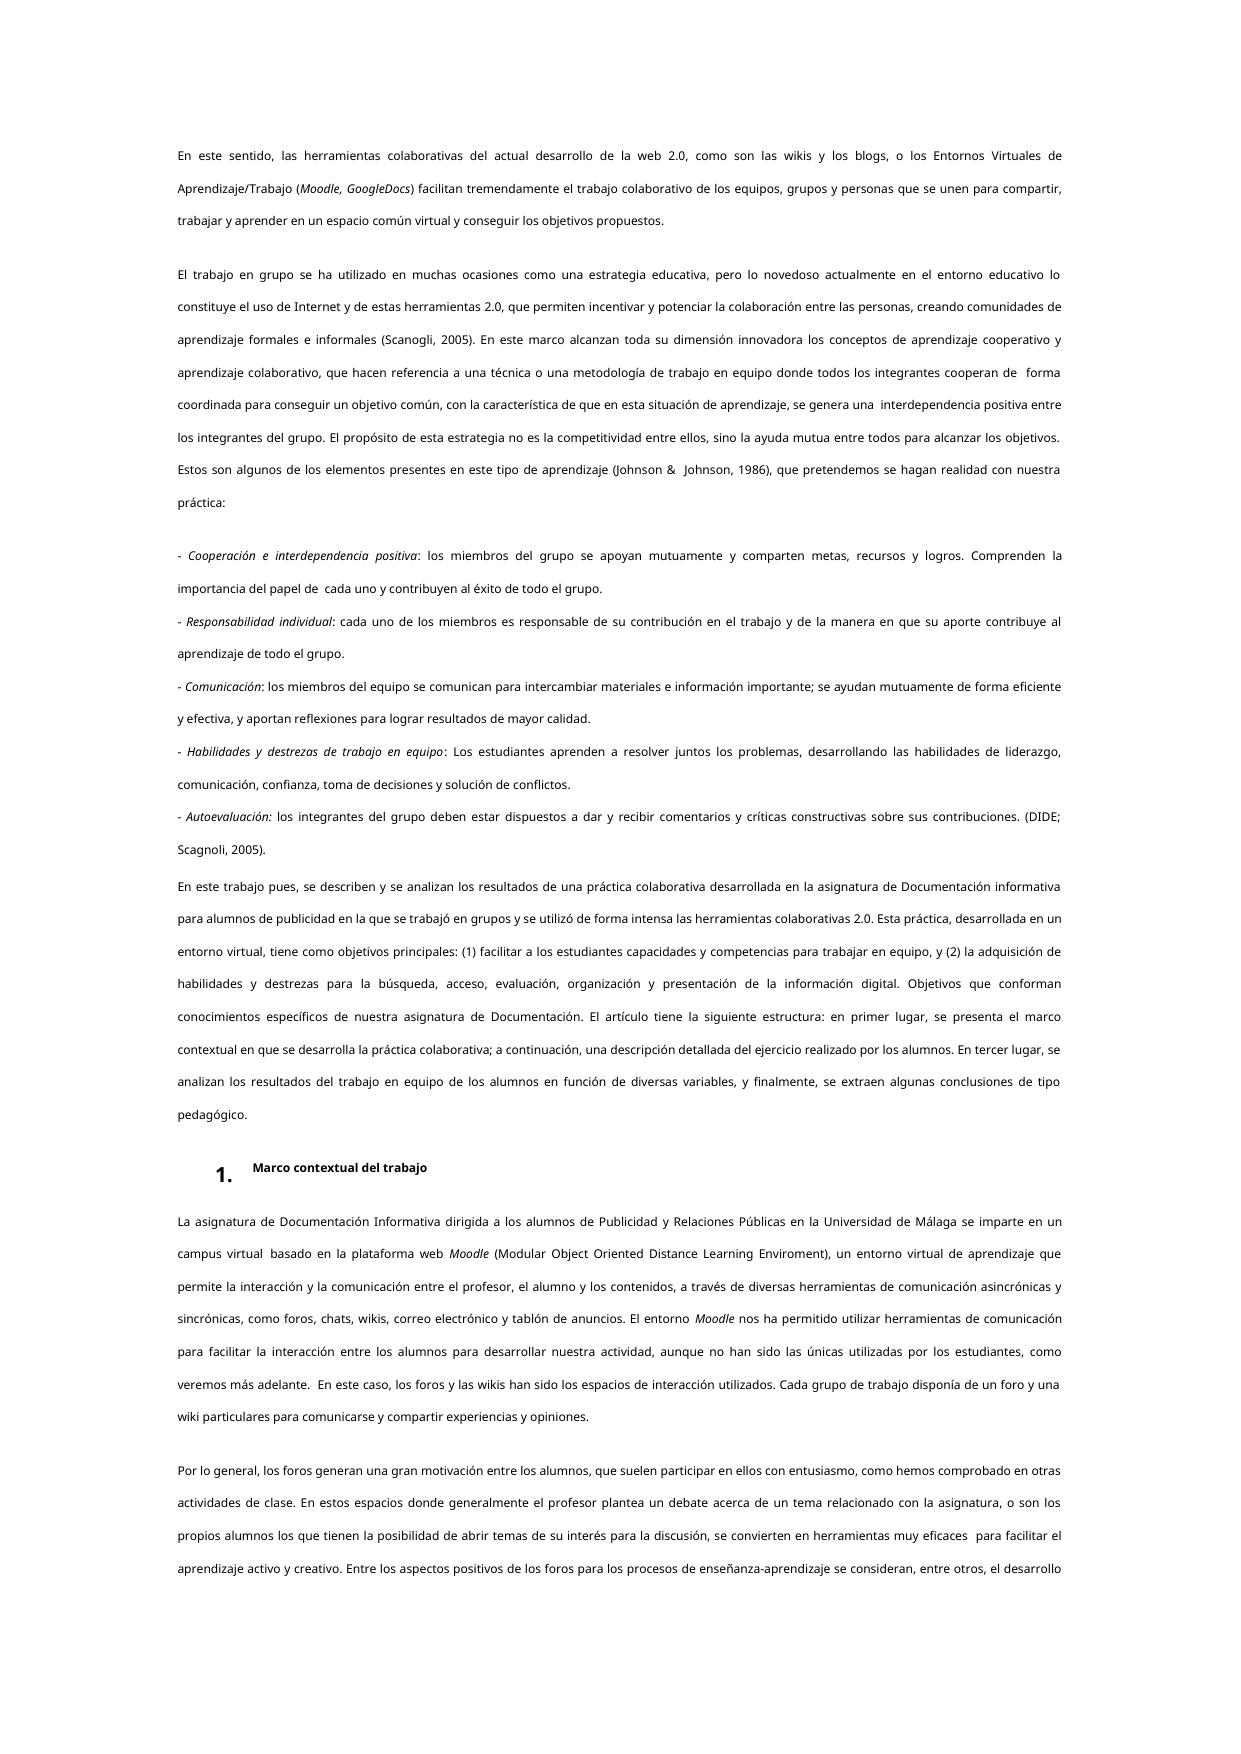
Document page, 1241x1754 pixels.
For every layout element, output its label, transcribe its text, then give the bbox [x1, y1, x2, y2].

text - Responsabilidad individual: cada uno de los miembros es responsable de su contribución en el trabajo y de la manera en que su aporte contribuye al aprendizaje de todo el grupo. [177, 613, 1063, 674]
text - Habilidades y destrezas de trabajo en equipo: Los estudiantes aprenden a resolver juntos los problemas, desarrollando las habilidades de liderazgo, comunicación, confianza, toma de decisiones y solución de conflictos. [177, 743, 1063, 804]
text La asignatura de Documentación Informativa dirigida a los alumnos de Publicidad y Relaciones Públicas en la Universidad de Málaga se imparte en un campus virtual basado en la plataforma web Moodle (Modular Object Oriented Distance Learning Enviroment), un entorno virtual de aprendizaje que permite la interacción y la comunicación entre el profesor, el alumno y los contenidos, a través de diversas herramientas de comunicación asincrónicas y sincrónicas, como foros, chats, wikis, correo electrónico y tablón de anuncios. El entorno Moodle nos ha permitido utilizar herramientas de comunicación para facilitar la interacción entre los alumnos para desarrollar nuestra actividad, aunque no han sido las únicas utilizadas por los estudiantes, como veremos más adelante. En este caso, los foros y las wikis han sido los espacios de interacción utilizados. Cada grupo de trabajo disponía de un foro y una wiki particulares para comunicarse y compartir experiencias y opiniones. [177, 1213, 1063, 1437]
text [177, 148, 1063, 241]
text - Comunicación: los miembros del equipo se comunican para intercambiar materiales e información importante; se ayudan mutuamente de forma eficiente y efectiva, y aportan reflexiones para lograr resultados de mayor calidad. [177, 678, 1063, 739]
text - Cooperación e interdependencia positiva: los miembros del grupo se apoyan mutuamente y comparten metas, recursos y logros. Comprenden la importancia del papel de cada uno y contribuyen al éxito de todo el grupo. [177, 548, 1063, 609]
text El trabajo en grupo se ha utilizado en muchas ocasiones como una estrategia educativa, pero lo novedoso actualmente en el entorno educativo lo constituye el uso de Internet y de estas herramientas 2.0, que permiten incentivar y potenciar la colaboración entre las personas, creando comunidades de aprendizaje formales e informales (Scanogli, 2005). En este marco alcanzan toda su dimensión innovadora los conceptos de aprendizaje cooperativo y aprendizaje colaborativo, que hacen referencia a una técnica o una metodología de trabajo en equipo donde todos los integrantes cooperan de forma coordinada para conseguir un objetivo común, con la característica de que en esta situación de aprendizaje, se genera una interdependencia positiva entre los integrantes del grupo. El propósito de esta estrategia no es la competitividad entre ellos, sino la ayuda mutua entre todos para alcanzar los objetivos. Estos son algunos de los elementos presentes en este tipo de aprendizaje (Johnson & Johnson, 1986), que pretendemos se hagan realidad con nuestra práctica: [177, 266, 1063, 523]
text En este trabajo pues, se describen y se analizan los resultados de una práctica colaborativa desarrollada en la asignatura de Documentación informativa para alumnos de publicidad en la que se trabajó en grupos y se utilizó de forma intensa las herramientas colaborativas 2.0. Esta práctica, desarrollada en un entorno virtual, tiene como objetivos principales: (1) facilitar a los estudiantes capacidades y competencias para trabajar en equipo, y (2) la adquisición de habilidades y destrezas para la búsqueda, acceso, evaluación, organización y presentación de la información digital. Objetivos que conforman conocimientos específicos de nuestra asignatura de Documentación. El artículo tiene la siguiente estructura: en primer lugar, se presenta el marco contextual en que se desarrolla la práctica colaborativa; a continuación, una descripción detallada del ejercicio realizado por los alumnos. En tercer lugar, se analizan los resultados del trabajo en equipo de los alumnos en función de diversas variables, y finalmente, se extraen algunas conclusiones de tipo pedagógico. [177, 878, 1063, 1135]
list Marco contextual del trabajo [215, 1160, 1063, 1188]
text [177, 1462, 1063, 1588]
text - Autoevaluación: los integrantes del grupo deben estar dispuestos a dar y recibir comentarios y críticas constructivas sobre sus contribuciones. (DIDE; Scagnoli, 2005). [177, 809, 1063, 870]
